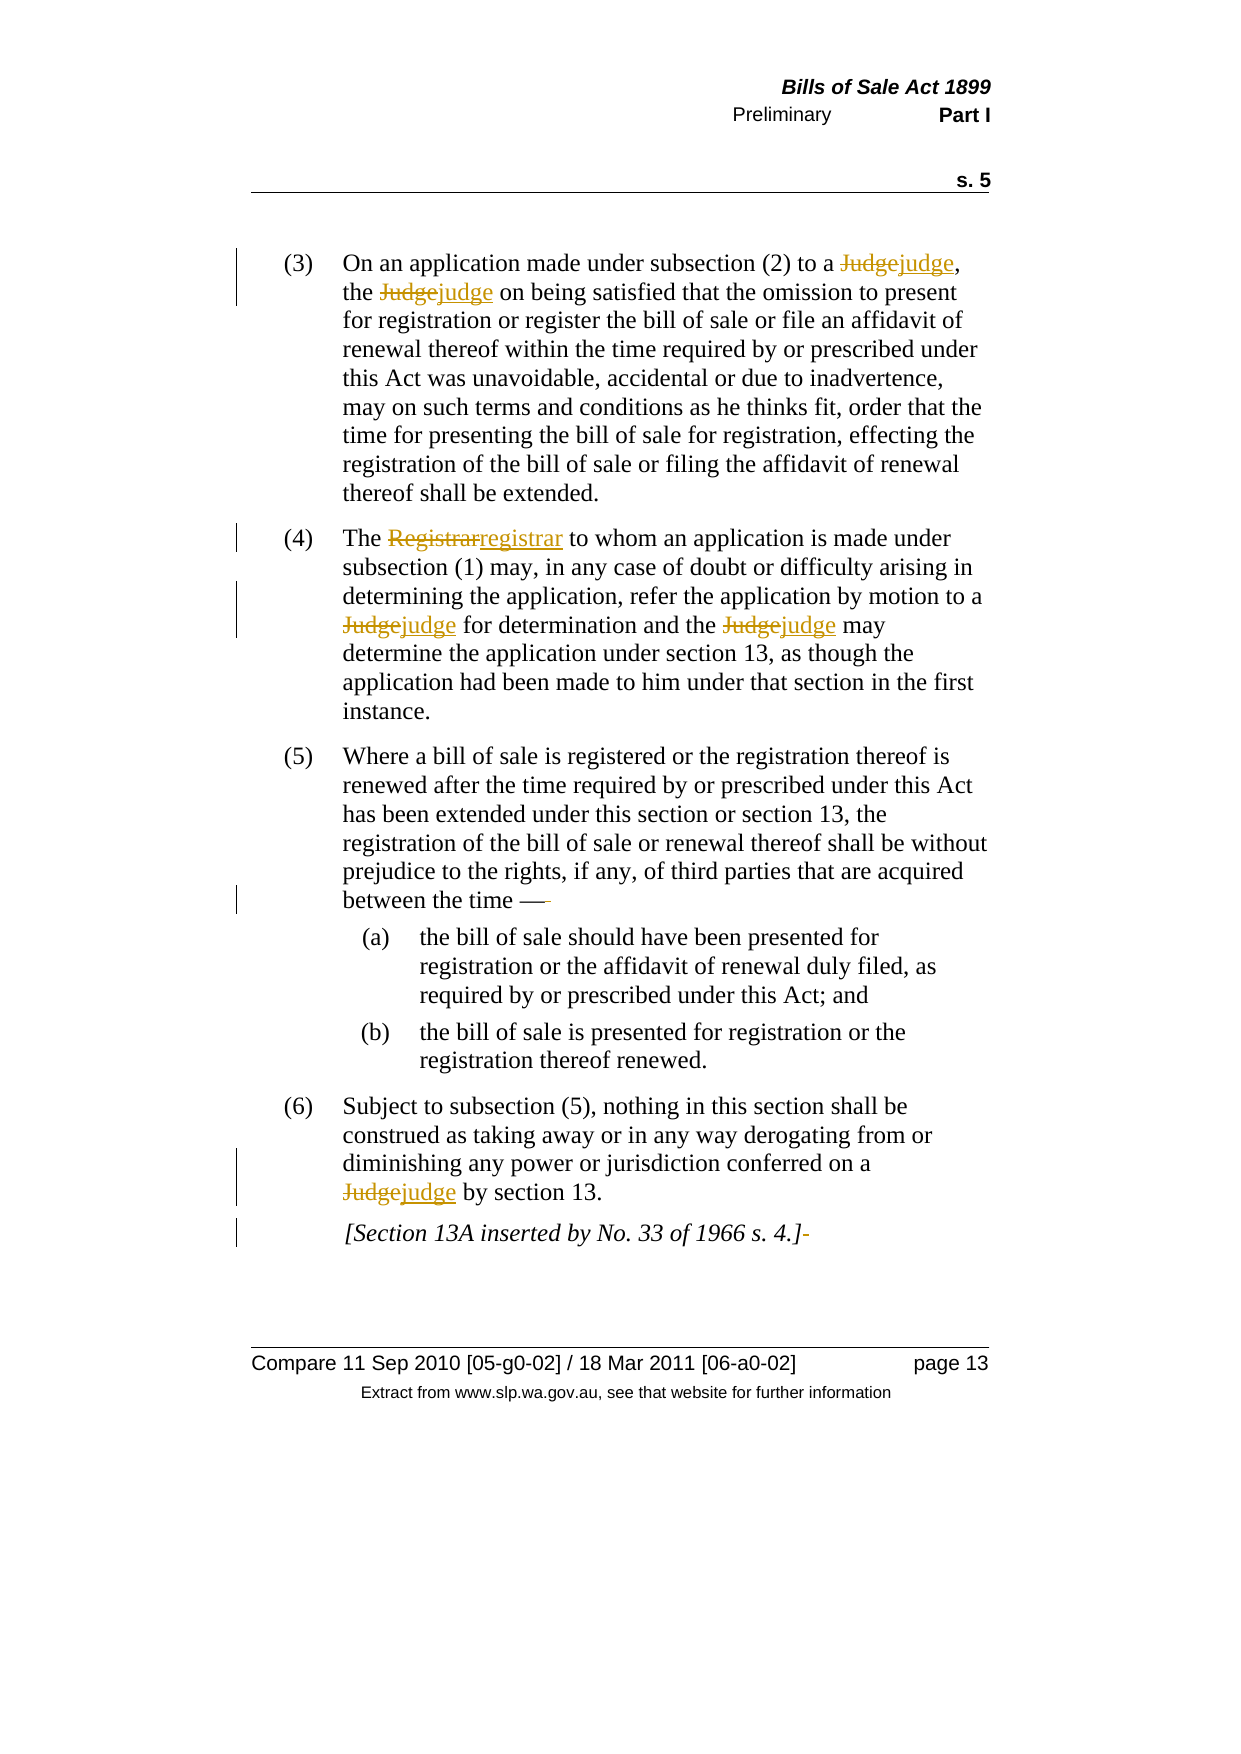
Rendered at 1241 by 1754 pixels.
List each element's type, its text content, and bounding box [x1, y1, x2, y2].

text [Section 13A inserted by No. 33 of 1966 s. 4.] [251, 1218, 989, 1247]
text (4) The to whom an application is made under subsection (1) may, in any case of doubt or difficulty arising in determining the application, refer the application by motion to a for determination and the may determine the application under section 13, as though the application had been made to him under that section in the first instance. [251, 523, 989, 725]
text (a) the bill of sale should have been presented for registration or the affidavit of renewal duly filed, as required by or prescribed under this Act; and [251, 922, 989, 1008]
text (b) the bill of sale is presented for registration or the registration thereof renewed. [251, 1017, 989, 1074]
text (6) Subject to subsection (5), nothing in this section shall be construed as taking away or in any way derogating from or diminishing any power or jurisdiction conferred on a by section 13. [251, 1091, 989, 1206]
text (5) Where a bill of sale is registered or the registration thereof is renewed after the time required by or prescribed under this Act has been extended under this section or section 13, the registration of the bill of sale or renewal thereof shall be without prejudice to the rights, if any, of third parties that are acquired between the time — [251, 741, 989, 914]
text (3) On an application made under subsection (2) to a , the on being satisfied that the omission to present for registration or register the bill of sale or file an affidavit of renewal thereof within the time required by or prescribed under this Act was unavoidable, accidental or due to inadvertence, may on such terms and conditions as he thinks fit, order that the time for presenting the bill of sale for registration, effecting the registration of the bill of sale or filing the affidavit of renewal thereof shall be extended. [251, 248, 989, 507]
